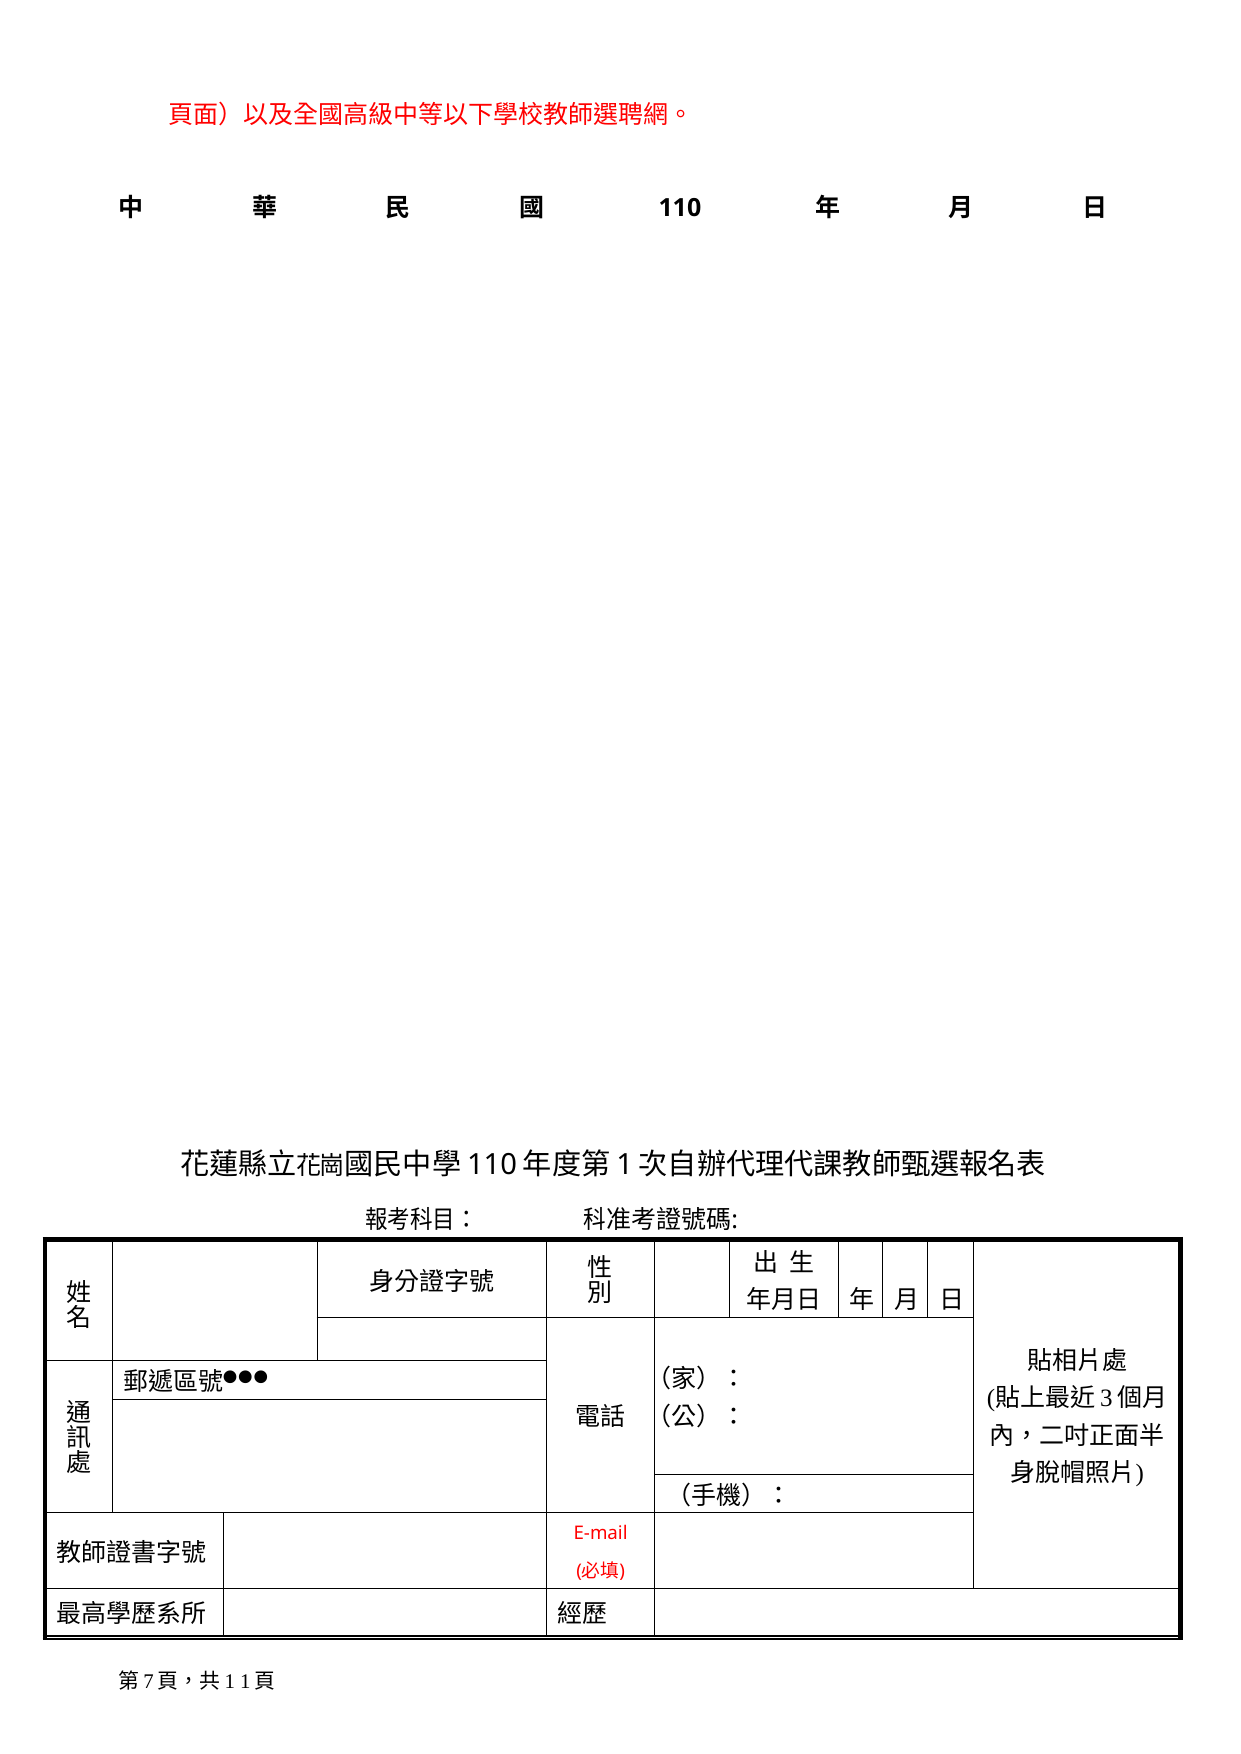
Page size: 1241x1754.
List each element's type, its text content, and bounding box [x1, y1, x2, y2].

text 報考科目： 科准考證號碼: [118, 1199, 1107, 1237]
text 花蓮縣立花崗國民中學110年度第1次自辦代理代課教師甄選報名表 [118, 1124, 1107, 1199]
table_cell [224, 1513, 546, 1588]
table_header 出 生 年月日 [730, 1242, 838, 1317]
table_header 身分證字號 [318, 1242, 546, 1317]
table_cell E-mail (必填) [547, 1513, 654, 1588]
table_cell [655, 1513, 973, 1588]
table_cell [655, 1589, 1178, 1635]
table_header 年 [839, 1242, 882, 1317]
table_header [655, 1242, 729, 1317]
table_cell 郵遞區號 [113, 1361, 546, 1398]
table_header 日 [928, 1242, 973, 1317]
table_header 貼相片處 (貼上最近3個月內，二吋正面半身脫帽照片) [974, 1242, 1178, 1588]
table_cell （手機）： [655, 1475, 973, 1512]
table_header 性別 [547, 1242, 654, 1317]
table_cell 電話 [547, 1318, 654, 1512]
table_cell [113, 1400, 546, 1512]
table_cell 經歷 [547, 1589, 654, 1635]
text 中華民國110年月日 [118, 187, 1107, 224]
table_cell [224, 1589, 546, 1635]
table_header 姓名 [47, 1242, 112, 1360]
table_header [113, 1242, 317, 1360]
table_cell （家）： （公）： [655, 1318, 973, 1473]
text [118, 74, 1107, 149]
table_cell 最高學歷系所 [47, 1589, 223, 1635]
table_cell 教師證書字號 [47, 1513, 223, 1588]
table_cell 通訊處 [47, 1361, 112, 1512]
table_cell [318, 1318, 546, 1360]
table_header 月 [883, 1242, 927, 1317]
